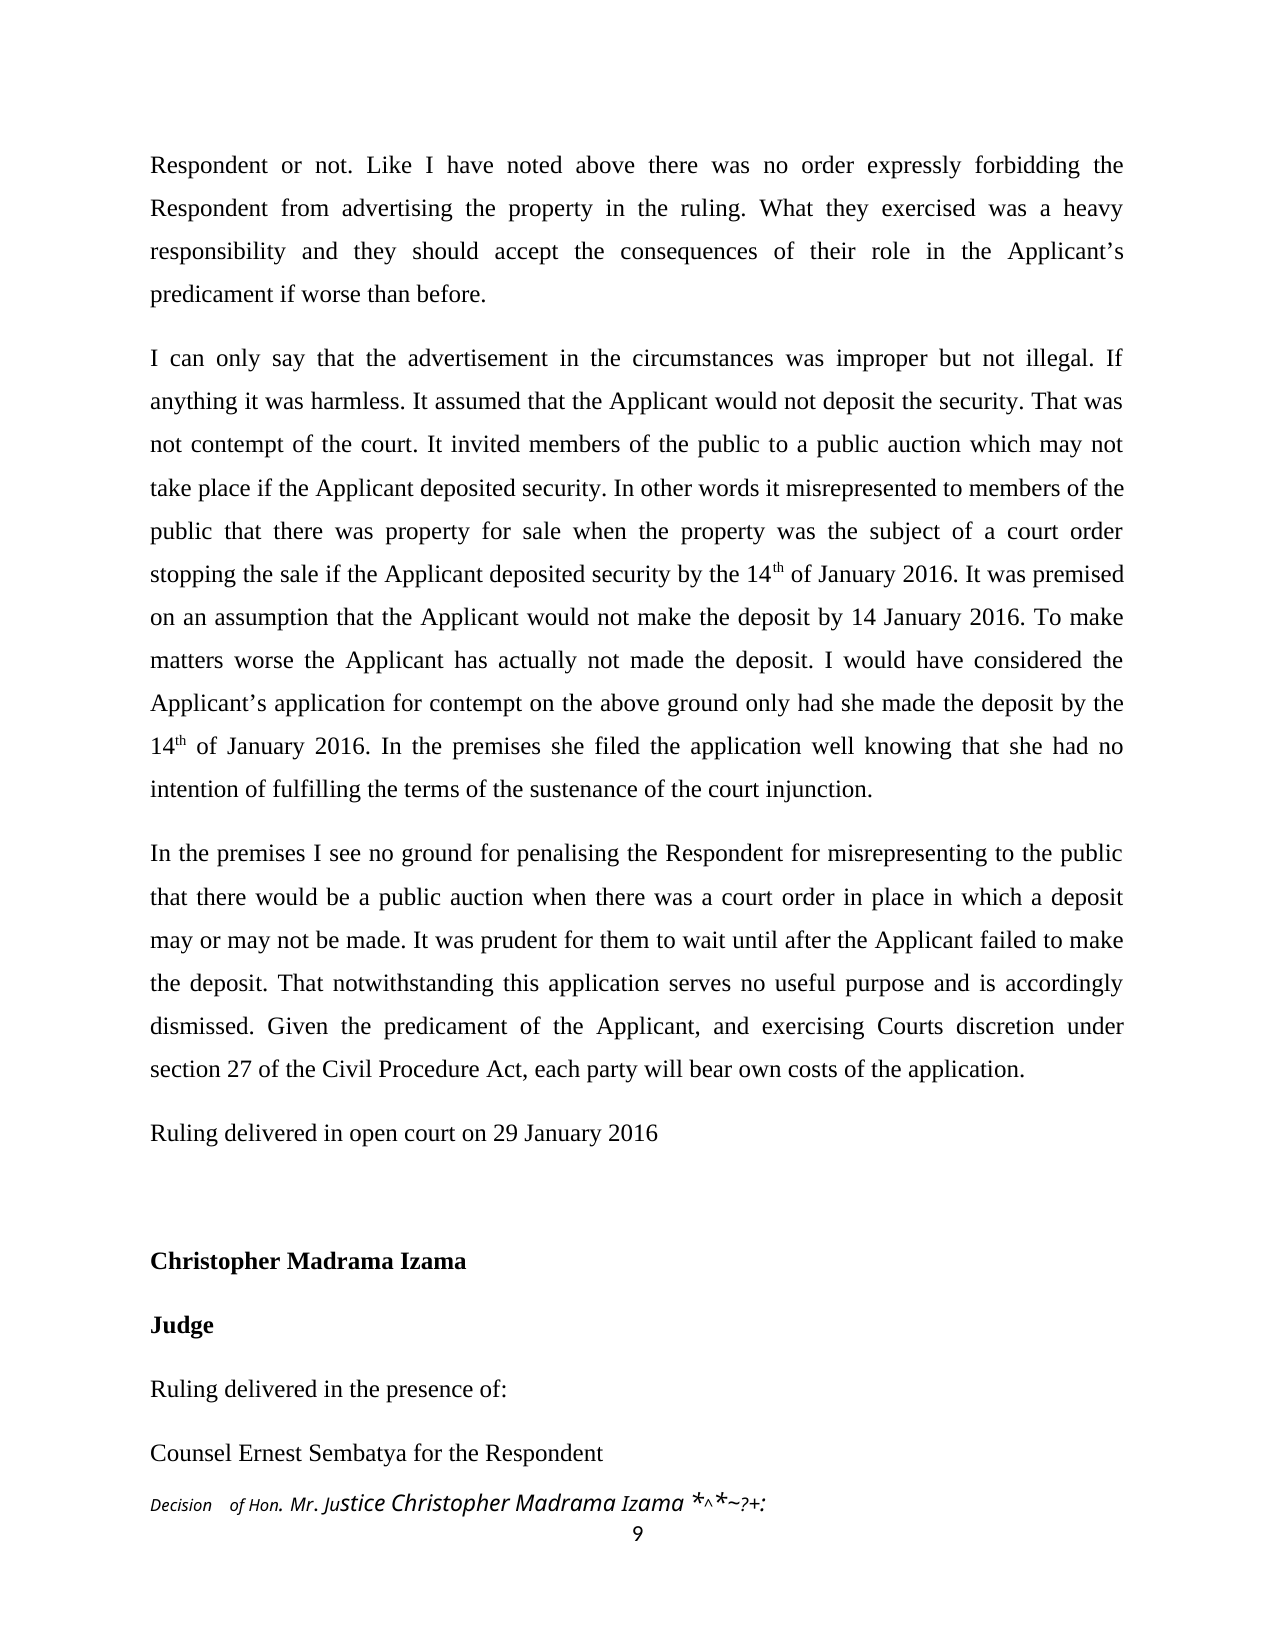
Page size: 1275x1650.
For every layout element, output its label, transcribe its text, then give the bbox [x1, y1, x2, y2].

text Counsel Ernest Sembatya for the Respondent [150, 1438, 1125, 1467]
text Ruling delivered in the presence of: [150, 1374, 1125, 1403]
text I can only say that the advertisement in the circumstances was improper but not illegal. If anything it was harmless. It assumed that the Applicant would not deposit the security. That was not contempt of the court. It invited members of the public to a public auction which may not take place if the Applicant deposited security. In other words it misrepresented to members of the public that there was property for sale when the property was the subject of a court order stopping the sale if the Applicant deposited security by the 14th of January 2016. It was premised on an assumption that the Applicant would not make the deposit by 14 January 2016. To make matters worse the Applicant has actually not made the deposit. I would have considered the Applicant’s application for contempt on the above ground only had she made the deposit by the 14th of January 2016. In the premises she filed the application well knowing that she had no intention of fulfilling the terms of the sustenance of the court injunction. [150, 343, 1125, 803]
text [150, 150, 1125, 308]
text In the premises I see no ground for penalising the Respondent for misrepresenting to the public that there would be a public auction when there was a court order in place in which a deposit may or may not be made. It was prudent for them to wait until after the Applicant failed to make the deposit. That notwithstanding this application serves no useful purpose and is accordingly dismissed. Given the predicament of the Applicant, and exercising Courts discretion under section 27 of the Civil Procedure Act, each party will bear own costs of the application. [150, 838, 1125, 1083]
text Judge [150, 1310, 1125, 1339]
text Christopher Madrama Izama [150, 1246, 1125, 1275]
text Ruling delivered in open court on 29 January 2016 [150, 1118, 1125, 1147]
